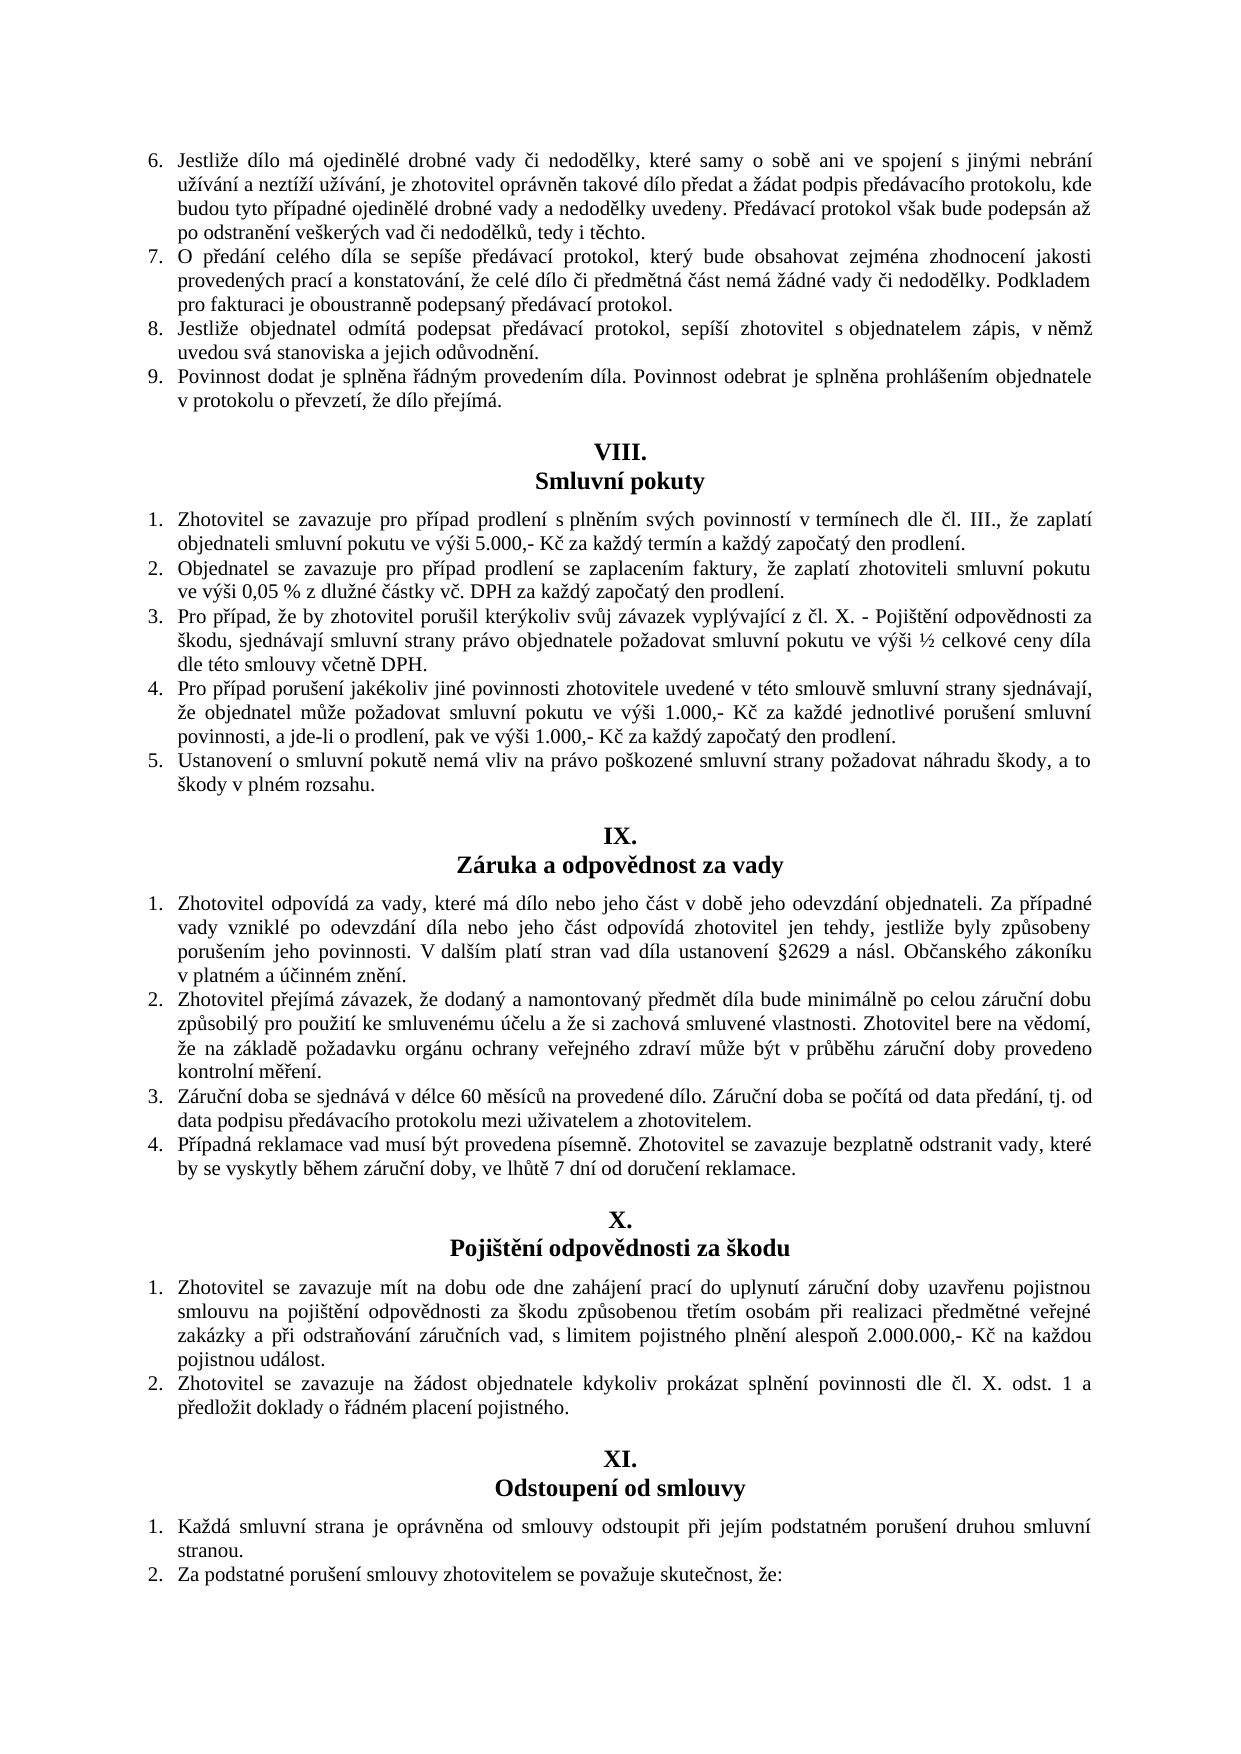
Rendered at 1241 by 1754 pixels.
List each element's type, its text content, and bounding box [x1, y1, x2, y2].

text VIII. [148, 437, 1093, 466]
list Objednatel se zavazuje pro případ prodlení se zaplacením faktury, že zaplatí zhotoviteli smluvní pokutu ve výši 0,05 % z dlužné částky vč. DPH za každý započatý den prodlení. [148, 555, 1093, 603]
list Záruční doba se sjednává v délce 60 měsíců na provedené dílo. Záruční doba se počítá od data předání, tj. od data podpisu předávacího protokolu mezi uživatelem a zhotovitelem. [148, 1083, 1093, 1132]
list O předání celého díla se sepíše předávací protokol, který bude obsahovat zejména zhodnocení jakosti provedených prací a konstatování, že celé dílo či předmětná část nemá žádné vady či nedodělky. Podkladem pro fakturaci je oboustranně podepsaný předávací protokol. [148, 244, 1093, 316]
text X. [148, 1205, 1093, 1233]
text Záruka a odpovědnost za vady [148, 850, 1093, 878]
text Smluvní pokuty [148, 466, 1093, 495]
list Zhotovitel se zavazuje mít na dobu ode dne zahájení prací do uplynutí záruční doby uzavřenu pojistnou smlouvu na pojištění odpovědnosti za škodu způsobenou třetím osobám při realizaci předmětné veřejné zakázky a při odstraňování záručních vad, s limitem pojistného plnění alespoň 2.000.000,- Kč na každou pojistnou událost. [148, 1275, 1093, 1371]
list Zhotovitel přejímá závazek, že dodaný a namontovaný předmět díla bude minimálně po celou záruční dobu způsobilý pro použití ke smluvenému účelu a že si zachová smluvené vlastnosti. Zhotovitel bere na vědomí, že na základě požadavku orgánu ochrany veřejného zdraví může být v průběhu záruční doby provedeno kontrolní měření. [148, 987, 1093, 1083]
list Zhotovitel se zavazuje na žádost objednatele kdykoliv prokázat splnění povinnosti dle čl. X. odst. 1 a předložit doklady o řádném placení pojistného. [148, 1371, 1093, 1419]
list Jestliže dílo má ojedinělé drobné vady či nedodělky, které samy o sobě ani ve spojení s jinými nebrání užívání a neztíží užívání, je zhotovitel oprávněn takové dílo předat a žádat podpis předávacího protokolu, kde budou tyto případné ojedinělé drobné vady a nedodělky uvedeny. Předávací protokol však bude podepsán až po odstranění veškerých vad či nedodělků, tedy i těchto. [148, 148, 1093, 244]
list Jestliže objednatel odmítá podepsat předávací protokol, sepíší zhotovitel s objednatelem zápis, v němž uvedou svá stanoviska a jejich odůvodnění. [148, 316, 1093, 364]
list Pro případ porušení jakékoliv jiné povinnosti zhotovitele uvedené v této smlouvě smluvní strany sjednávají, že objednatel může požadovat smluvní pokutu ve výši 1.000,- Kč za každé jednotlivé porušení smluvní povinnosti, a jde-li o prodlení, pak ve výši 1.000,- Kč za každý započatý den prodlení. [148, 676, 1093, 748]
text XI. [148, 1444, 1093, 1473]
list Každá smluvní strana je oprávněna od smlouvy odstoupit při jejím podstatném porušení druhou smluvní stranou. [148, 1514, 1093, 1562]
list Ustanovení o smluvní pokutě nemá vliv na právo poškozené smluvní strany požadovat náhradu škody, a to škody v plném rozsahu. [148, 748, 1093, 796]
list Za podstatné porušení smlouvy zhotovitelem se považuje skutečnost, že: [148, 1562, 1093, 1586]
list Případná reklamace vad musí být provedena písemně. Zhotovitel se zavazuje bezplatně odstranit vady, které by se vyskytly během záruční doby, ve lhůtě 7 dní od doručení reklamace. [148, 1132, 1093, 1180]
list Zhotovitel odpovídá za vady, které má dílo nebo jeho část v době jeho odevzdání objednateli. Za případné vady vzniklé po odevzdání díla nebo jeho část odpovídá zhotovitel jen tehdy, jestliže byly způsobeny porušením jeho povinnosti. V dalším platí stran vad díla ustanovení §2629 a násl. Občanského zákoníku v platném a účinném znění. [148, 891, 1093, 987]
list Pro případ, že by zhotovitel porušil kterýkoliv svůj závazek vyplývající z čl. X. - Pojištění odpovědnosti za škodu, sjednávají smluvní strany právo objednatele požadovat smluvní pokutu ve výši ½ celkové ceny díla dle této smlouvy včetně DPH. [148, 603, 1093, 676]
text Pojištění odpovědnosti za škodu [148, 1233, 1093, 1262]
text Odstoupení od smlouvy [148, 1473, 1093, 1502]
list Povinnost dodat je splněna řádným provedením díla. Povinnost odebrat je splněna prohlášením objednatele v protokolu o převzetí, že dílo přejímá. [148, 364, 1093, 412]
list Zhotovitel se zavazuje pro případ prodlení s plněním svých povinností v termínech dle čl. III., že zaplatí objednateli smluvní pokutu ve výši 5.000,- Kč za každý termín a každý započatý den prodlení. [148, 507, 1093, 555]
text IX. [148, 821, 1093, 850]
